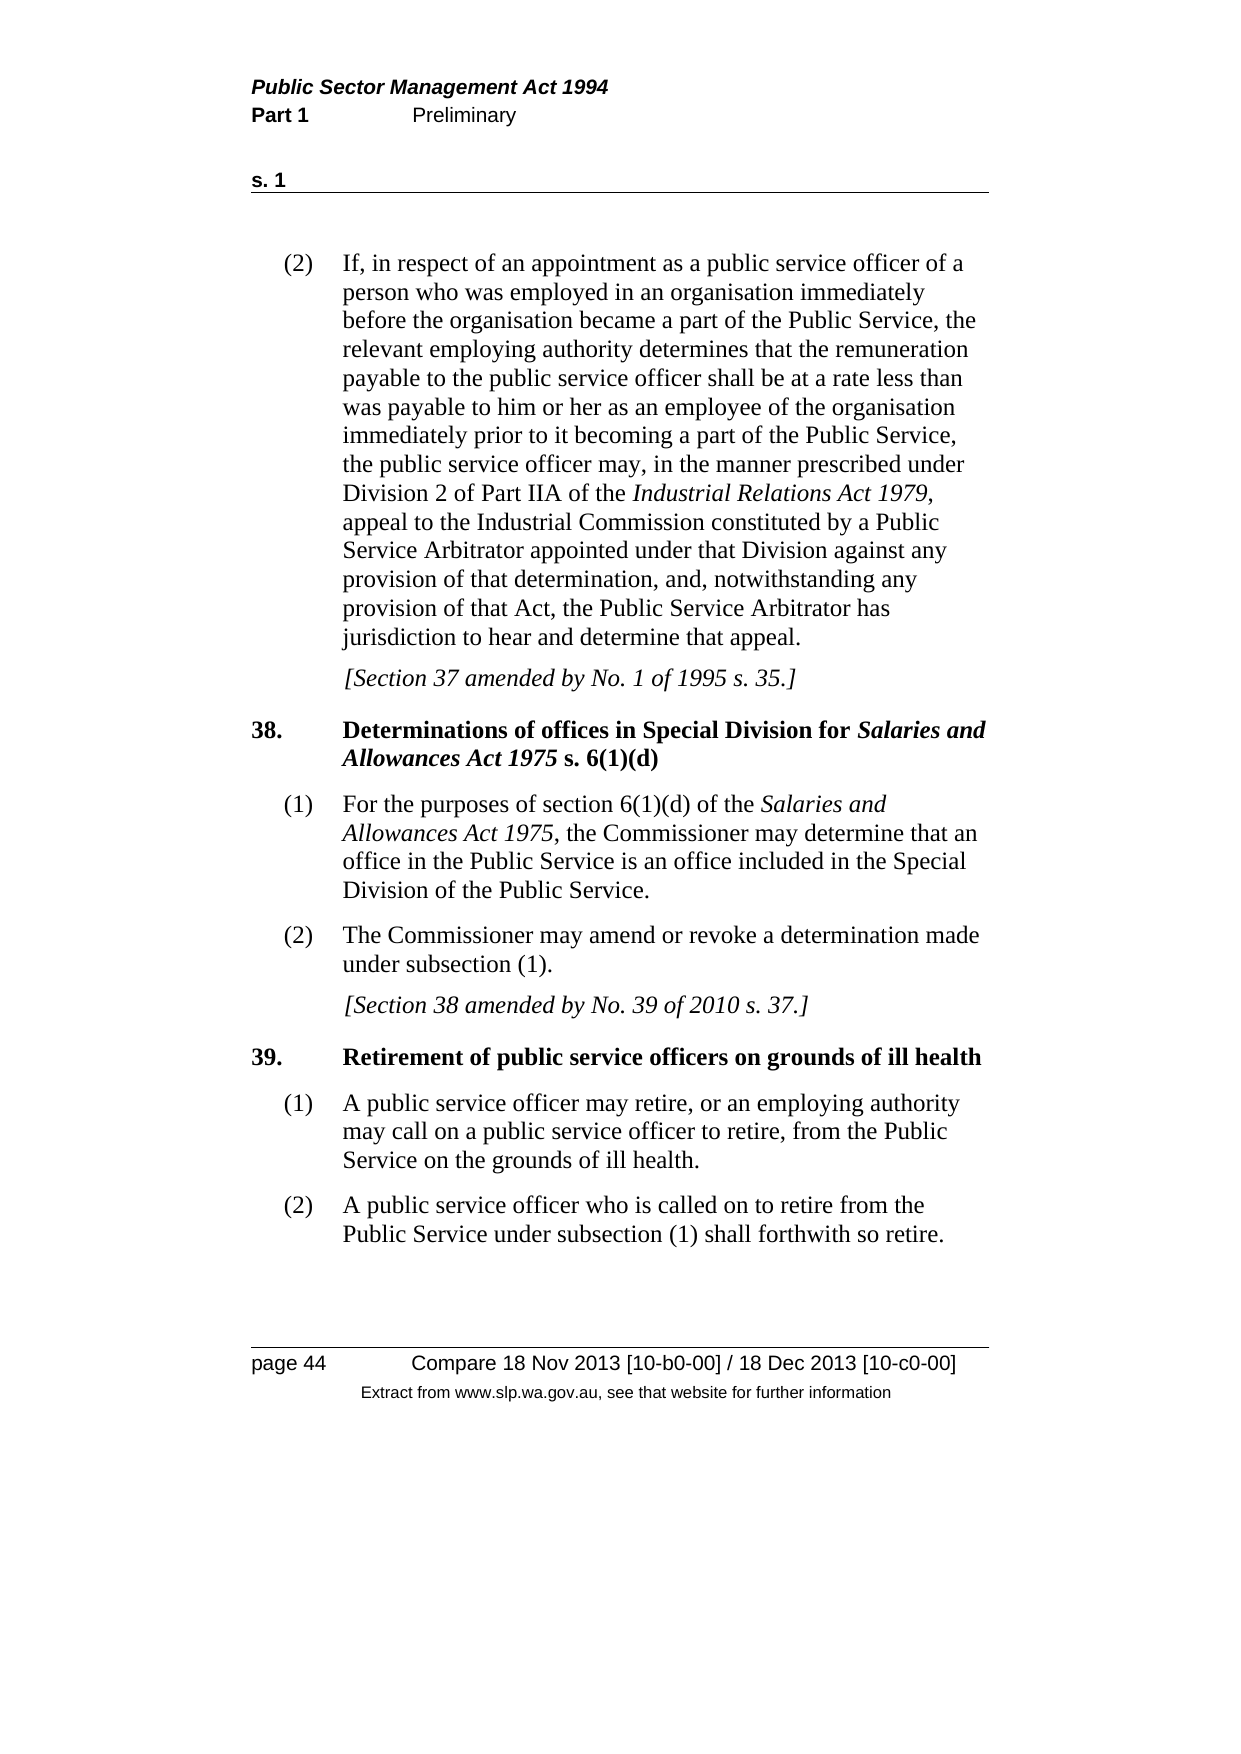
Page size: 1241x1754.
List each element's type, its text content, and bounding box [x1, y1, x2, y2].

text (1) For the purposes of section 6(1)(d) of the Salaries and Allowances Act 1975, the Commissioner may determine that an office in the Public Service is an office included in the Special Division of the Public Service. [251, 789, 989, 904]
text [Section 38 amended by No. 39 of 2010 s. 37.] [251, 991, 989, 1019]
subtitle 38. Determinations of offices in Special Division for Salaries and Allowances Act 1975 s. 6(1)(d) [251, 715, 989, 772]
text (2) A public service officer who is called on to retire from the Public Service under subsection (1) shall forthwith so retire. [251, 1191, 989, 1248]
text (2) The Commissioner may amend or revoke a determination made under subsection (1). [251, 921, 989, 978]
text (1) A public service officer may retire, or an employing authority may call on a public service officer to retire, from the Public Service on the grounds of ill health. [251, 1088, 989, 1174]
subtitle 39. Retirement of public service officers on grounds of ill health [251, 1042, 989, 1071]
text [Section 37 amended by No. 1 of 1995 s. 35.] [251, 663, 989, 692]
text (2) If, in respect of an appointment as a public service officer of a person who was employed in an organisation immediately before the organisation became a part of the Public Service, the relevant employing authority determines that the remuneration payable to the public service officer shall be at a rate less than was payable to him or her as an employee of the organisation immediately prior to it becoming a part of the Public Service, the public service officer may, in the manner prescribed under Division 2 of Part IIA of the Industrial Relations Act 1979, appeal to the Industrial Commission constituted by a Public Service Arbitrator appointed under that Division against any provision of that determination, and, notwithstanding any provision of that Act, the Public Service Arbitrator has jurisdiction to hear and determine that appeal. [251, 248, 989, 651]
